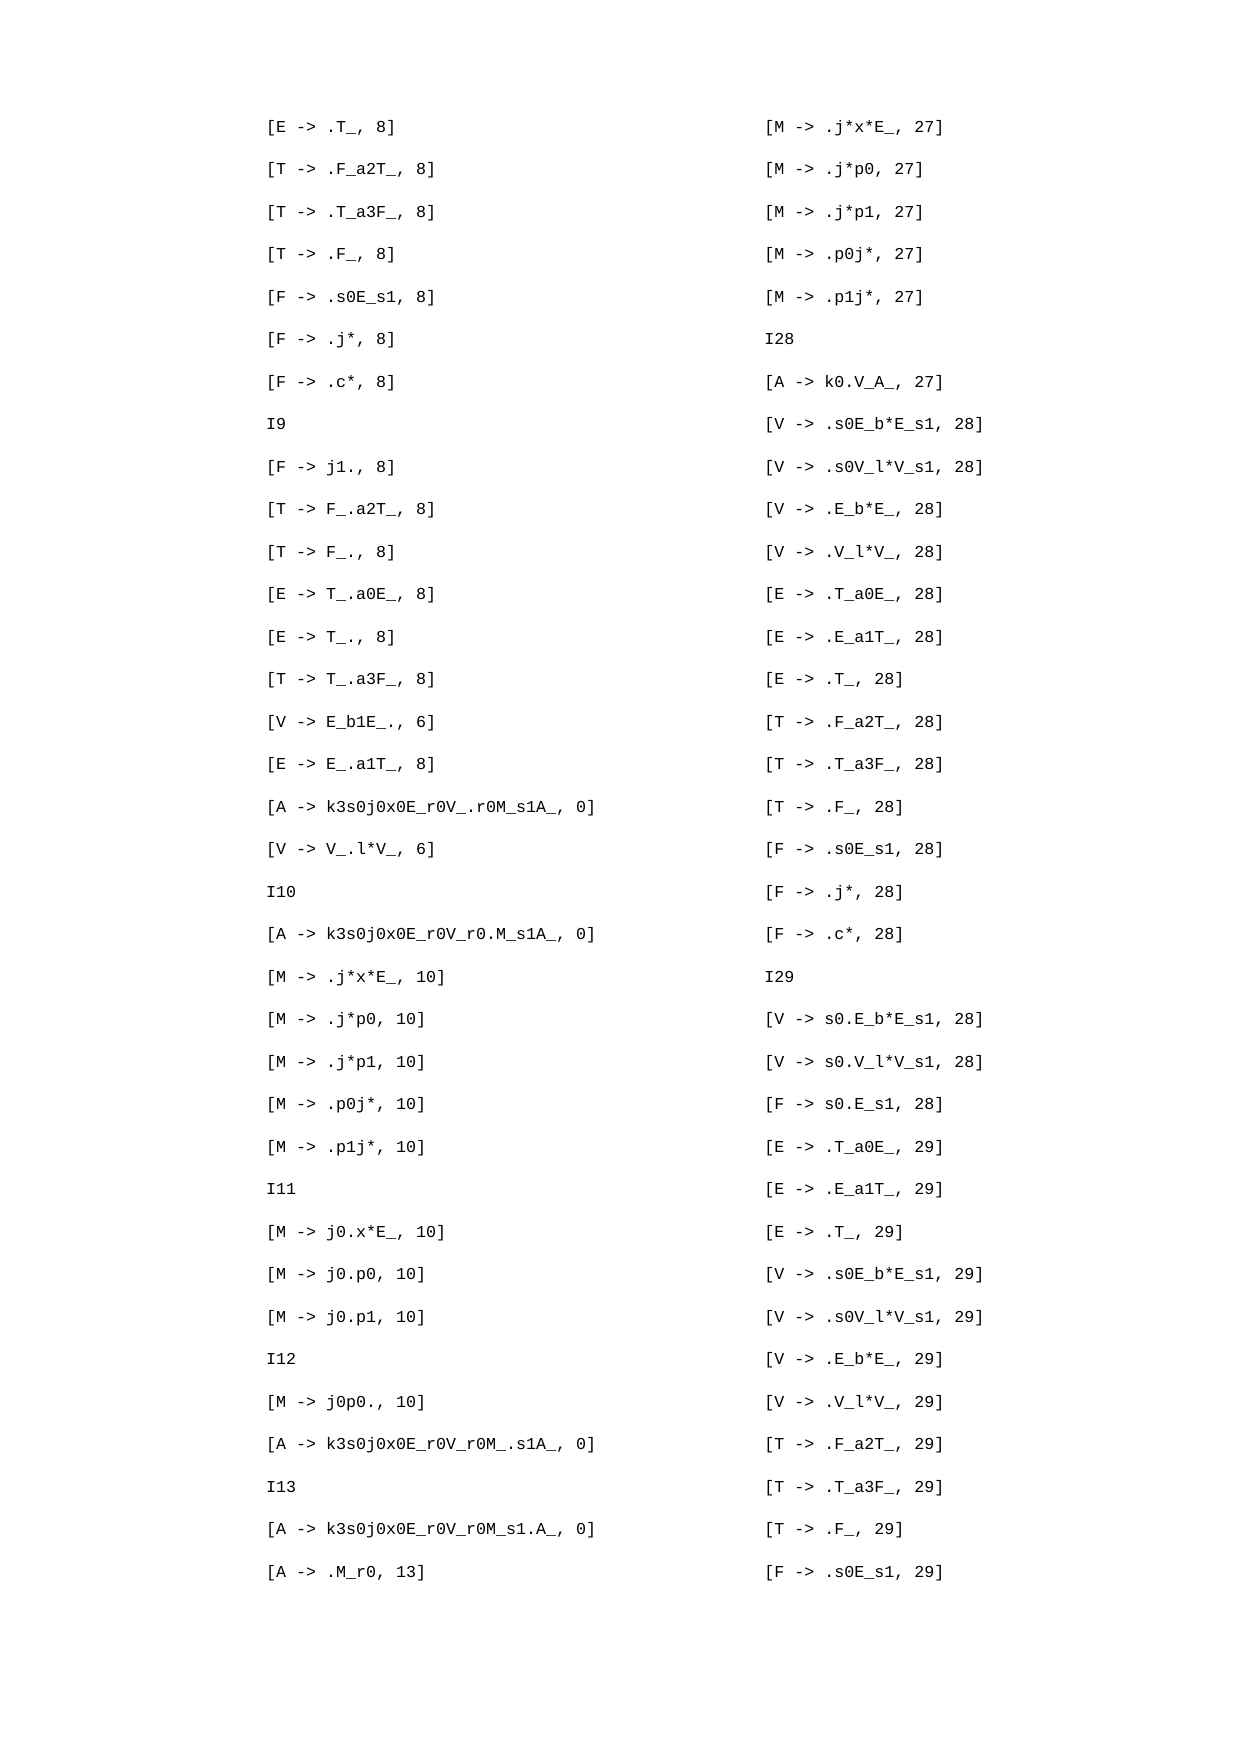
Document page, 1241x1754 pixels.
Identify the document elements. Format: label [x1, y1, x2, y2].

table_header [166, 118, 664, 1607]
table_header [664, 118, 1163, 1607]
